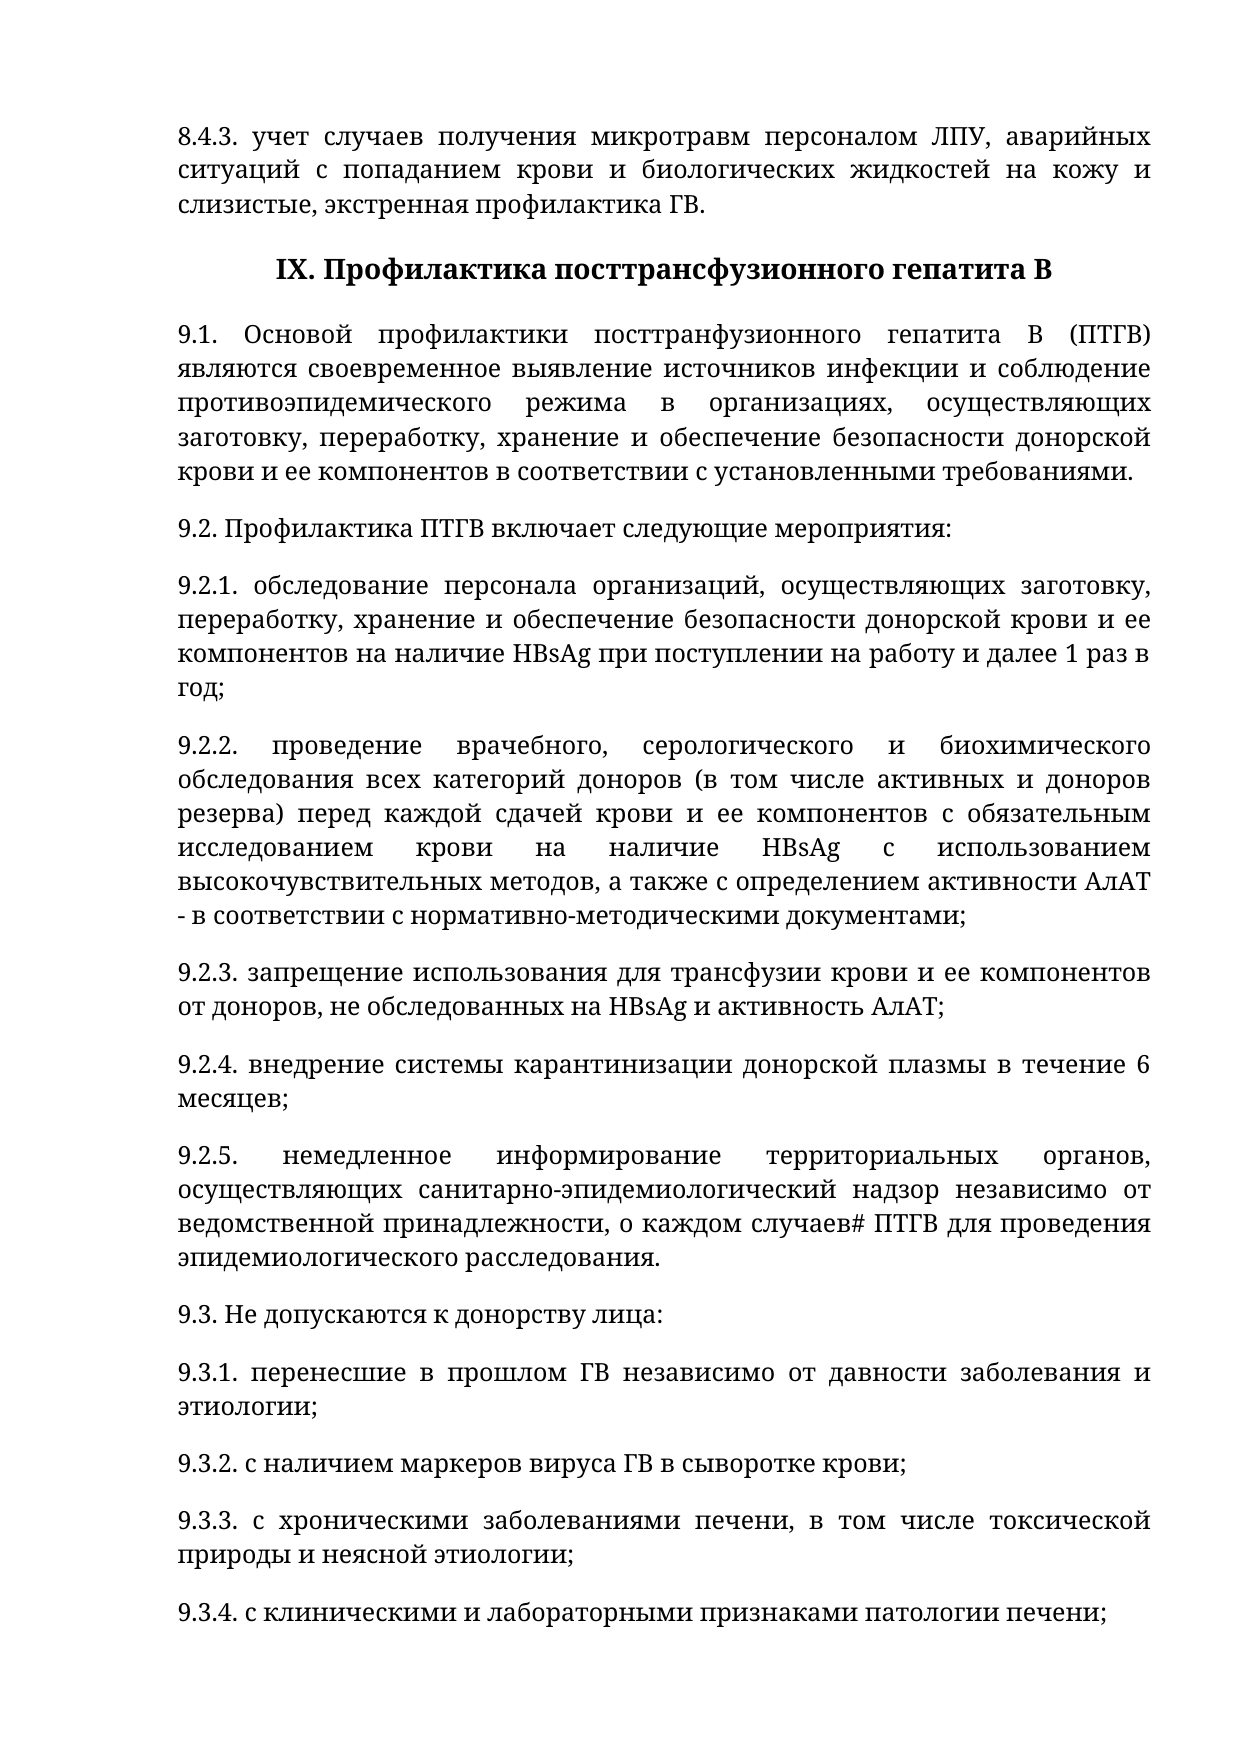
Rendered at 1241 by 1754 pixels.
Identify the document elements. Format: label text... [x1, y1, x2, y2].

text 9.3. Не допускаются к донорству лица: [177, 1297, 1152, 1331]
subtitle IX. Профилактика посттрансфузионного гепатита В [177, 249, 1152, 288]
text 9.2.1. обследование персонала организаций, осуществляющих заготовку, переработку, хранение и обеспечение безопасности донорской крови и ее компонентов на наличие HBsAg при поступлении на работу и далее 1 раз в год; [177, 568, 1152, 704]
text 9.1. Основой профилактики посттранфузионного гепатита В (ПТГВ) являются своевременное выявление источников инфекции и соблюдение противоэпидемического режима в организациях, осуществляющих заготовку, переработку, хранение и обеспечение безопасности донорской крови и ее компонентов в соответствии с установленными требованиями. [177, 317, 1152, 487]
text 9.3.1. перенесшие в прошлом ГВ независимо от давности заболевания и этиологии; [177, 1354, 1152, 1422]
text 9.2.2. проведение врачебного, серологического и биохимического обследования всех категорий доноров (в том числе активных и доноров резерва) перед каждой сдачей крови и ее компонентов с обязательным исследованием крови на наличие HBsAg с использованием высокочувствительных методов, а также с определением активности АлАТ - в соответствии с нормативно-методическими документами; [177, 727, 1152, 932]
text 9.2.3. запрещение использования для трансфузии крови и ее компонентов от доноров, не обследованных на HBsAg и активность АлАТ; [177, 955, 1152, 1023]
text 8.4.3. учет случаев получения микротравм персоналом ЛПУ, аварийных ситуаций с попаданием крови и биологических жидкостей на кожу и слизистые, экстренная профилактика ГВ. [177, 118, 1152, 220]
text 9.3.3. с хроническими заболеваниями печени, в том числе токсической природы и неясной этиологии; [177, 1503, 1152, 1571]
text 9.2. Профилактика ПТГВ включает следующие мероприятия: [177, 511, 1152, 544]
text 9.3.4. с клиническими и лабораторными признаками патологии печени; [177, 1594, 1152, 1628]
text 9.2.4. внедрение системы карантинизации донорской плазмы в течение 6 месяцев; [177, 1046, 1152, 1114]
text 9.3.2. с наличием маркеров вируса ГВ в сыворотке крови; [177, 1446, 1152, 1480]
text 9.2.5. немедленное информирование территориальных органов, осуществляющих санитарно-эпидемиологический надзор независимо от ведомственной принадлежности, о каждом случаев# ПТГВ для проведения эпидемиологического расследования. [177, 1138, 1152, 1274]
